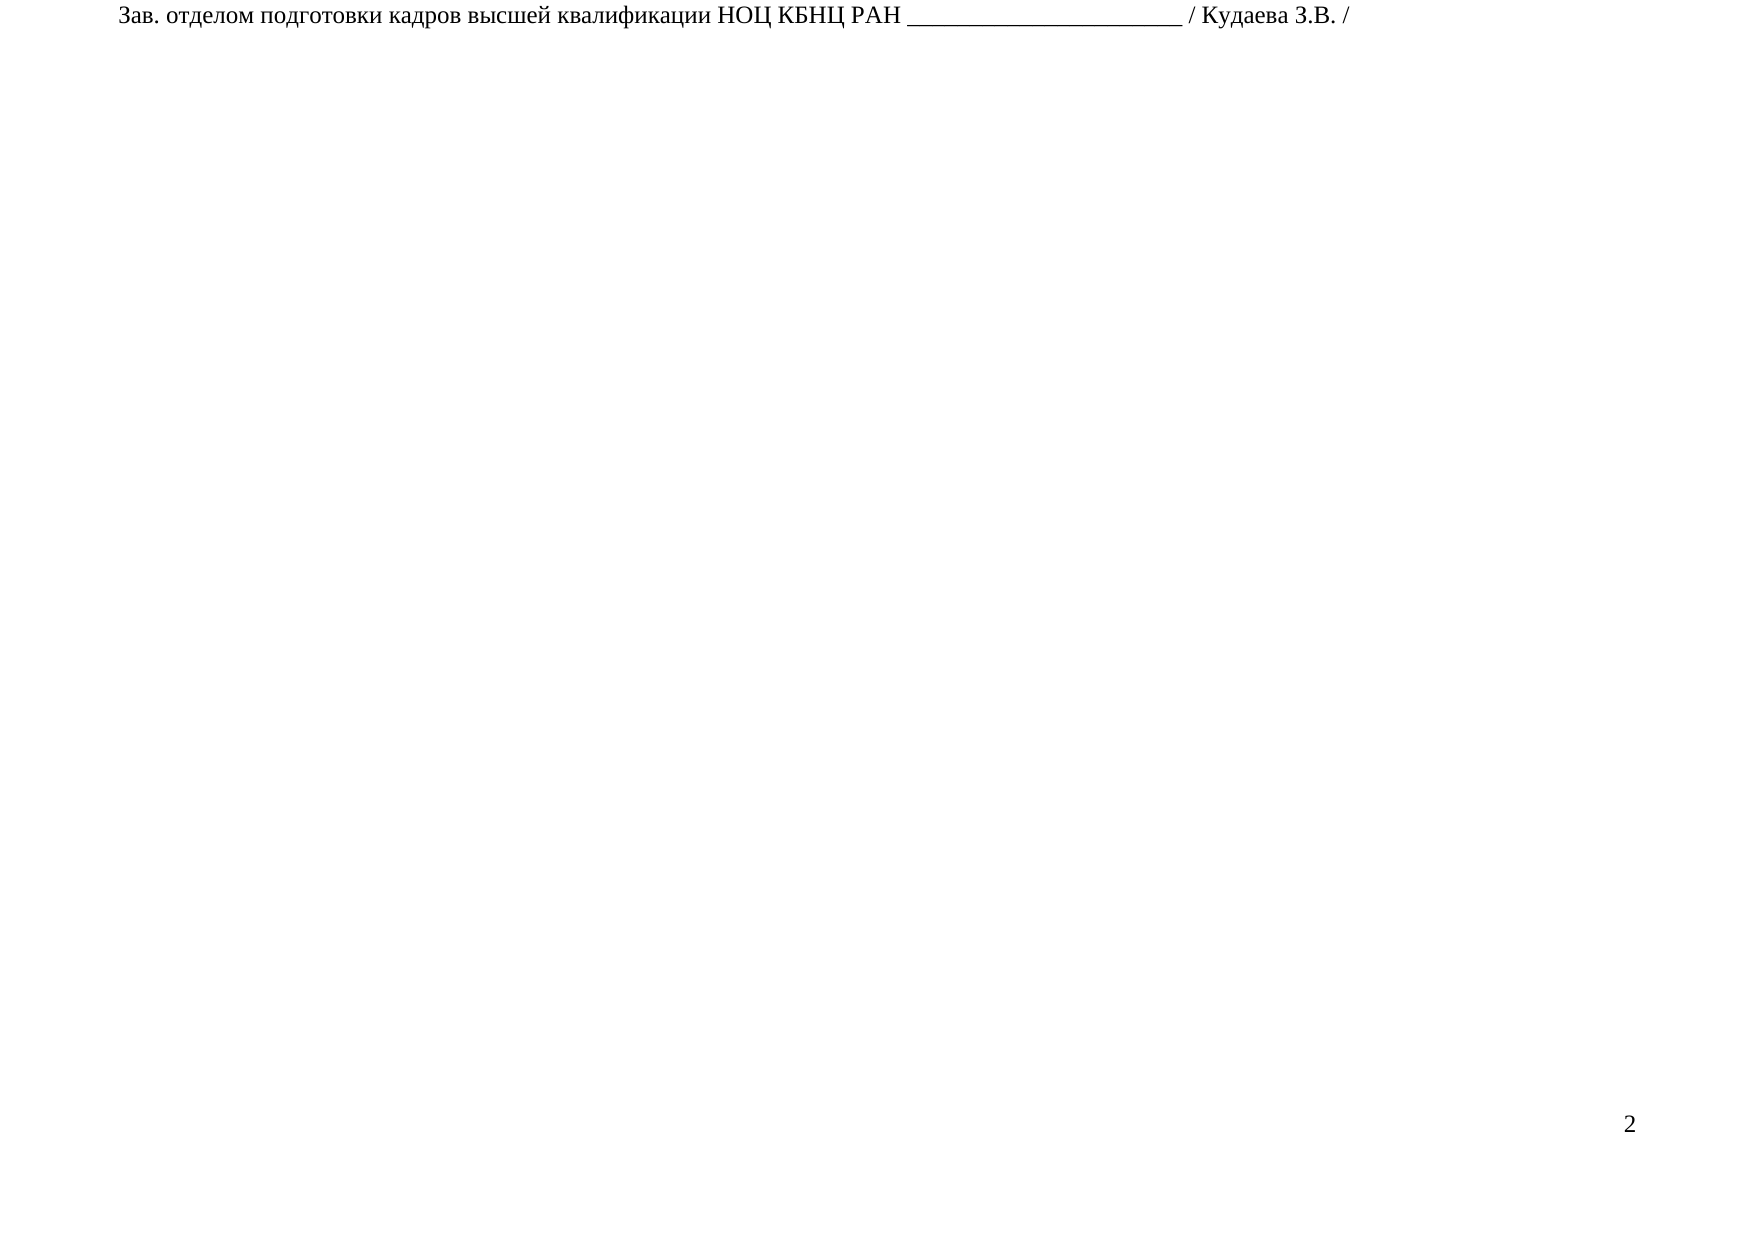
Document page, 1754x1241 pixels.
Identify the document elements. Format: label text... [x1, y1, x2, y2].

text Зав. отделом подготовки кадров высшей квалификации НОЦ КБНЦ РАН ______________________ / Кудаева З.В. / [118, 0, 1636, 29]
